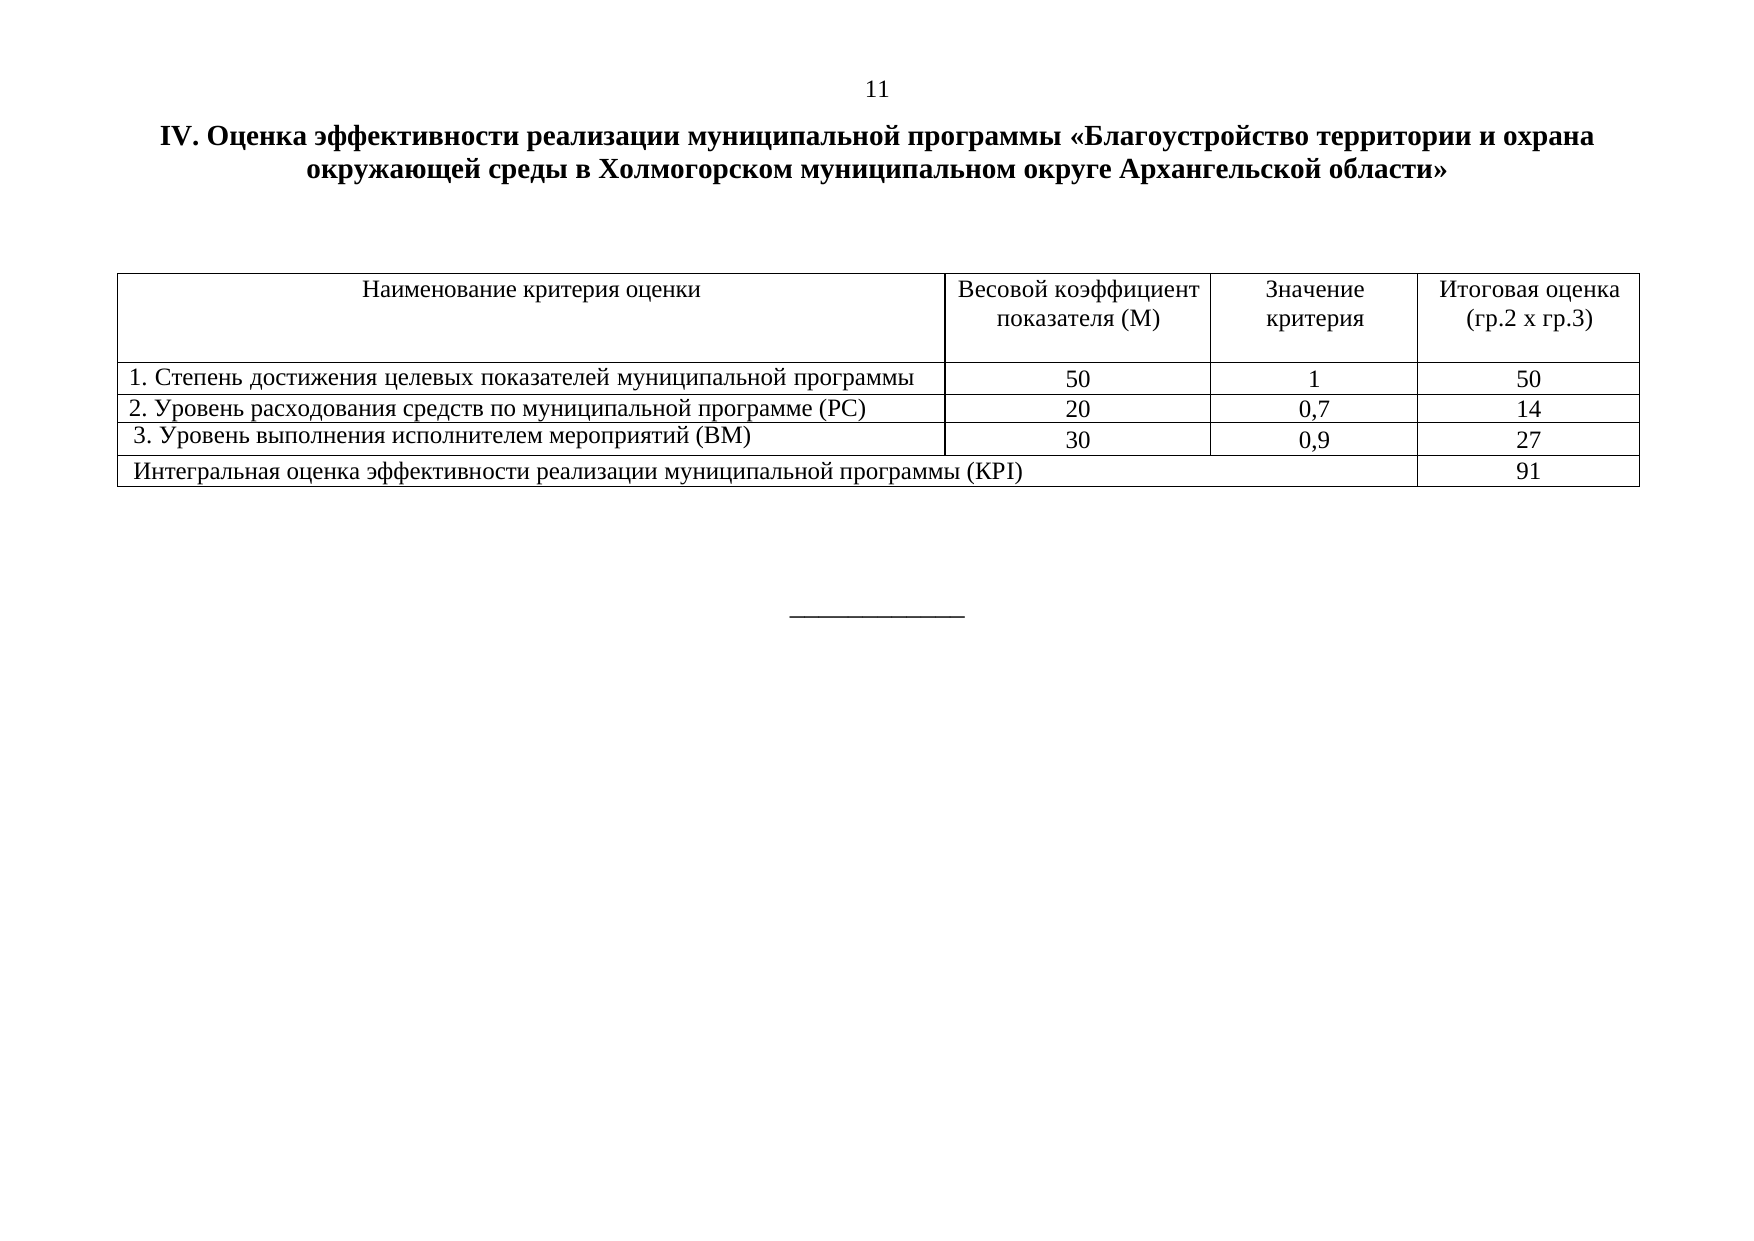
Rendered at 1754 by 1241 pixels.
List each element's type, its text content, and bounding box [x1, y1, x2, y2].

text ____________ [118, 587, 1636, 621]
table_cell 50 [1418, 363, 1639, 393]
table_cell 14 [1418, 395, 1639, 422]
table_cell Интегральная оценка эффективности реализации муниципальной программы (КРI) [118, 456, 1417, 486]
table_cell 1. Степень достижения целевых показателей муниципальной программы (ДП) [118, 363, 944, 393]
table_cell 27 [1418, 423, 1639, 455]
table_header Наименование критерия оценки [118, 274, 944, 362]
table_cell 2. Уровень расходования средств по муниципальной программе (РС) [118, 395, 944, 422]
table_cell 91 [1418, 456, 1639, 486]
table_cell 50 [946, 363, 1210, 393]
table_cell 30 [946, 423, 1210, 455]
table_cell 20 [946, 395, 1210, 422]
text IV. Оценка эффективности реализации муниципальной программы «Благоустройство территории и охрана окружающей среды в Холмогорском муниципальном округе Архангельской области» [118, 118, 1636, 185]
table_cell 0,9 [1211, 423, 1417, 455]
table_cell 1 [1211, 363, 1417, 393]
table_cell 3. Уровень выполнения исполнителем мероприятий (ВМ) [118, 423, 944, 455]
table_header Весовой коэффициент показателя (М) [946, 274, 1210, 362]
table_cell 0,7 [1211, 395, 1417, 422]
table_header Значение критерия [1211, 274, 1417, 362]
table_header Итоговая оценка (гр.2 х гр.3) [1418, 274, 1639, 362]
